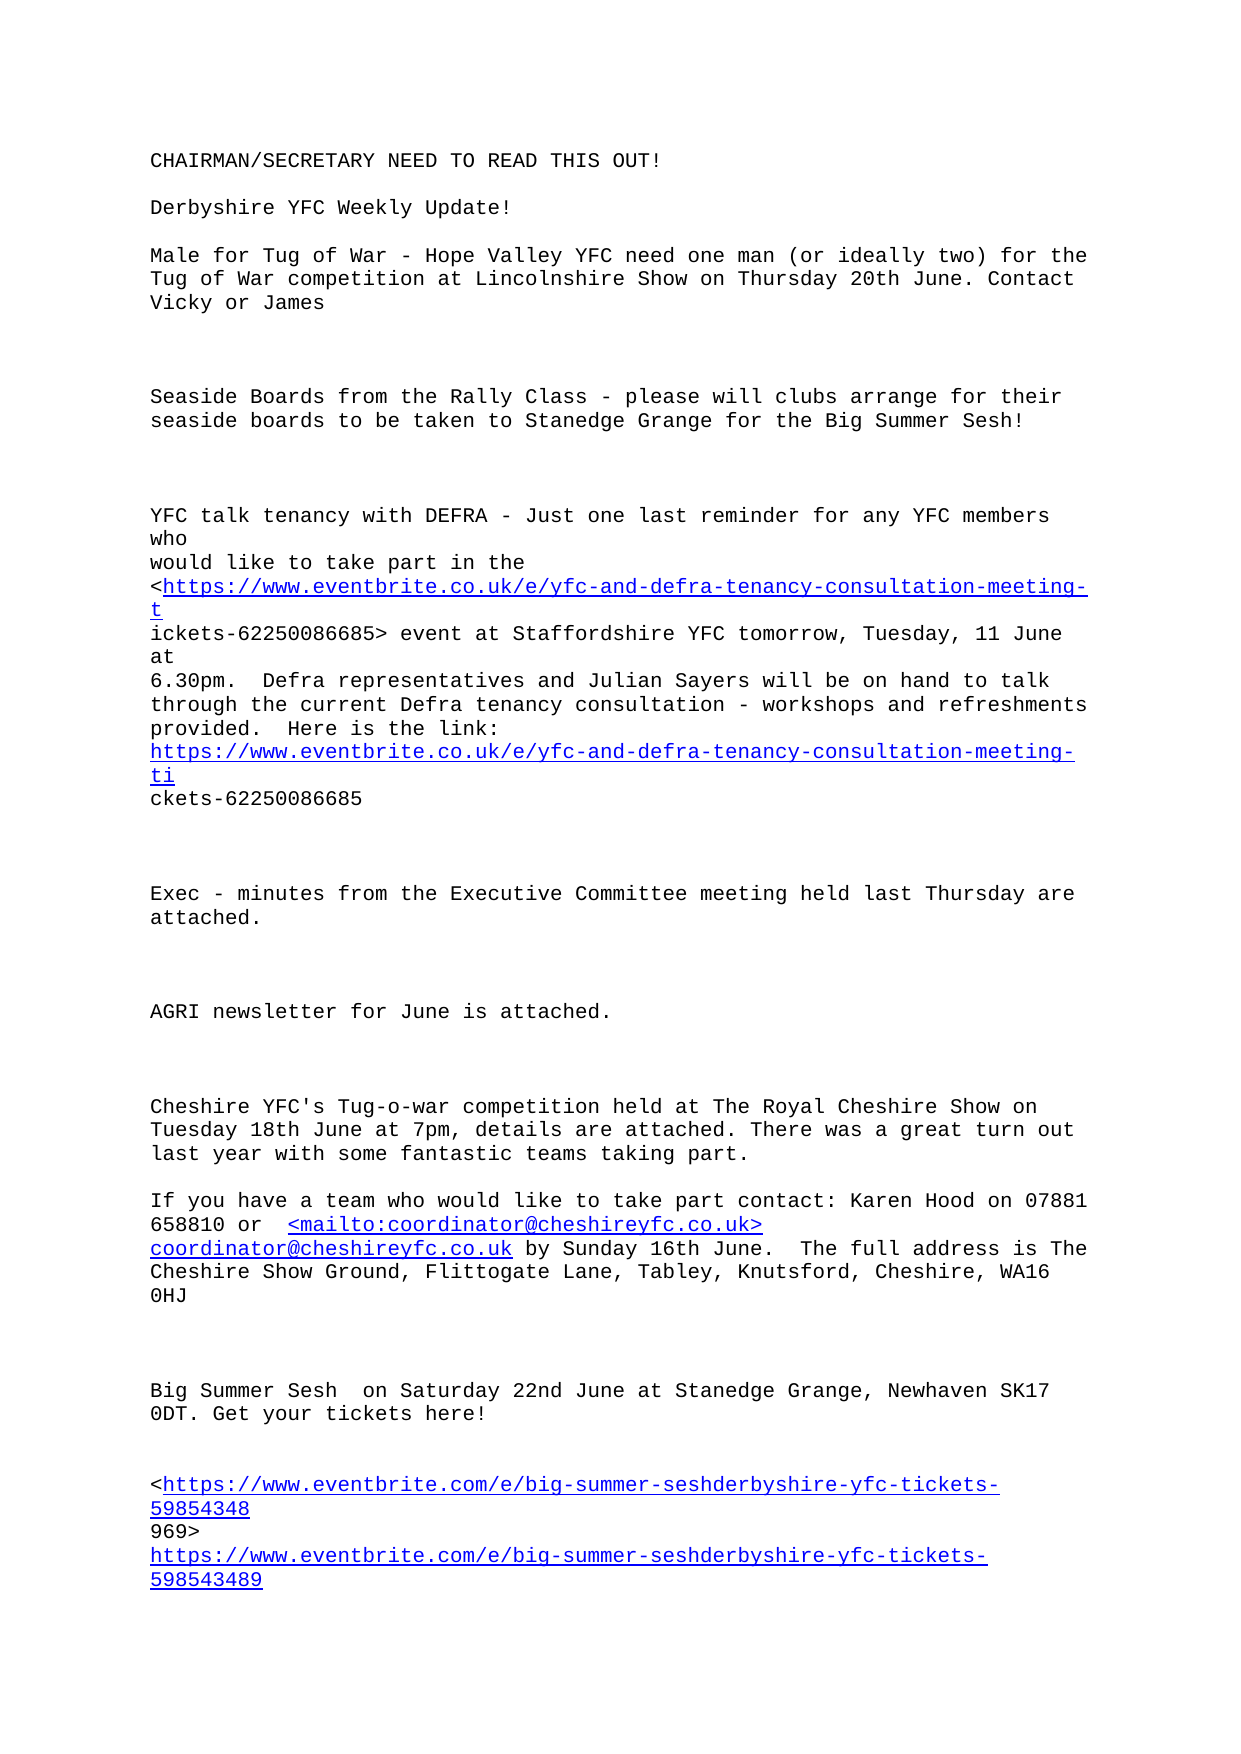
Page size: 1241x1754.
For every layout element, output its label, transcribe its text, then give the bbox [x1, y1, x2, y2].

text coordinator@cheshireyfc.co.uk by Sunday 16th June. The full address is The [150, 1238, 1090, 1261]
text Big Summer Sesh on Saturday 22nd June at Stanedge Grange, Newhaven SK17 [150, 1379, 1090, 1403]
text Seaside Boards from the Rally Class - please will clubs arrange for their [150, 386, 1090, 410]
text through the current Defra tenancy consultation - workshops and refreshments [150, 694, 1090, 717]
text If you have a team who would like to take part contact: Karen Hood on 07881 [150, 1190, 1090, 1214]
text <https://www.eventbrite.co.uk/e/yfc-and-defra-tenancy-consultation-meeting-t [150, 576, 1090, 623]
text ickets-62250086685> event at Staffordshire YFC tomorrow, Tuesday, 11 June at [150, 623, 1090, 670]
text AGRI newsletter for June is attached. [150, 1001, 1090, 1025]
text 6.30pm. Defra representatives and Julian Sayers will be on hand to talk [150, 670, 1090, 694]
text 969> [150, 1521, 1090, 1545]
text Derbyshire YFC Weekly Update! [150, 197, 1090, 221]
text 658810 or <mailto:coordinator@cheshireyfc.co.uk> [150, 1214, 1090, 1238]
text Exec - minutes from the Executive Committee meeting held last Thursday are [150, 883, 1090, 907]
text Cheshire YFC's Tug-o-war competition held at The Royal Cheshire Show on [150, 1096, 1090, 1119]
text Male for Tug of War - Hope Valley YFC need one man (or ideally two) for the [150, 244, 1090, 268]
text seaside boards to be taken to Stanedge Grange for the Big Summer Sesh! [150, 410, 1090, 434]
text CHAIRMAN/SECRETARY NEED TO READ THIS OUT! [150, 150, 1090, 174]
text <https://www.eventbrite.com/e/big-summer-seshderbyshire-yfc-tickets-59854348 [150, 1474, 1090, 1521]
text Vicky or James [150, 292, 1090, 316]
text Tug of War competition at Lincolnshire Show on Thursday 20th June. Contact [150, 268, 1090, 292]
text attached. [150, 907, 1090, 930]
text ckets-62250086685 [150, 788, 1090, 812]
text last year with some fantastic teams taking part. [150, 1143, 1090, 1167]
text 0DT. Get your tickets here! [150, 1403, 1090, 1427]
text Tuesday 18th June at 7pm, details are attached. There was a great turn out [150, 1119, 1090, 1143]
text Cheshire Show Ground, Flittogate Lane, Tabley, Knutsford, Cheshire, WA16 0HJ [150, 1261, 1090, 1309]
text https://www.eventbrite.com/e/big-summer-seshderbyshire-yfc-tickets-598543489 [150, 1545, 1090, 1592]
text https://www.eventbrite.co.uk/e/yfc-and-defra-tenancy-consultation-meeting-ti [150, 741, 1090, 788]
text YFC talk tenancy with DEFRA - Just one last reminder for any YFC members who [150, 505, 1090, 552]
text provided. Here is the link: [150, 717, 1090, 741]
text would like to take part in the [150, 552, 1090, 576]
